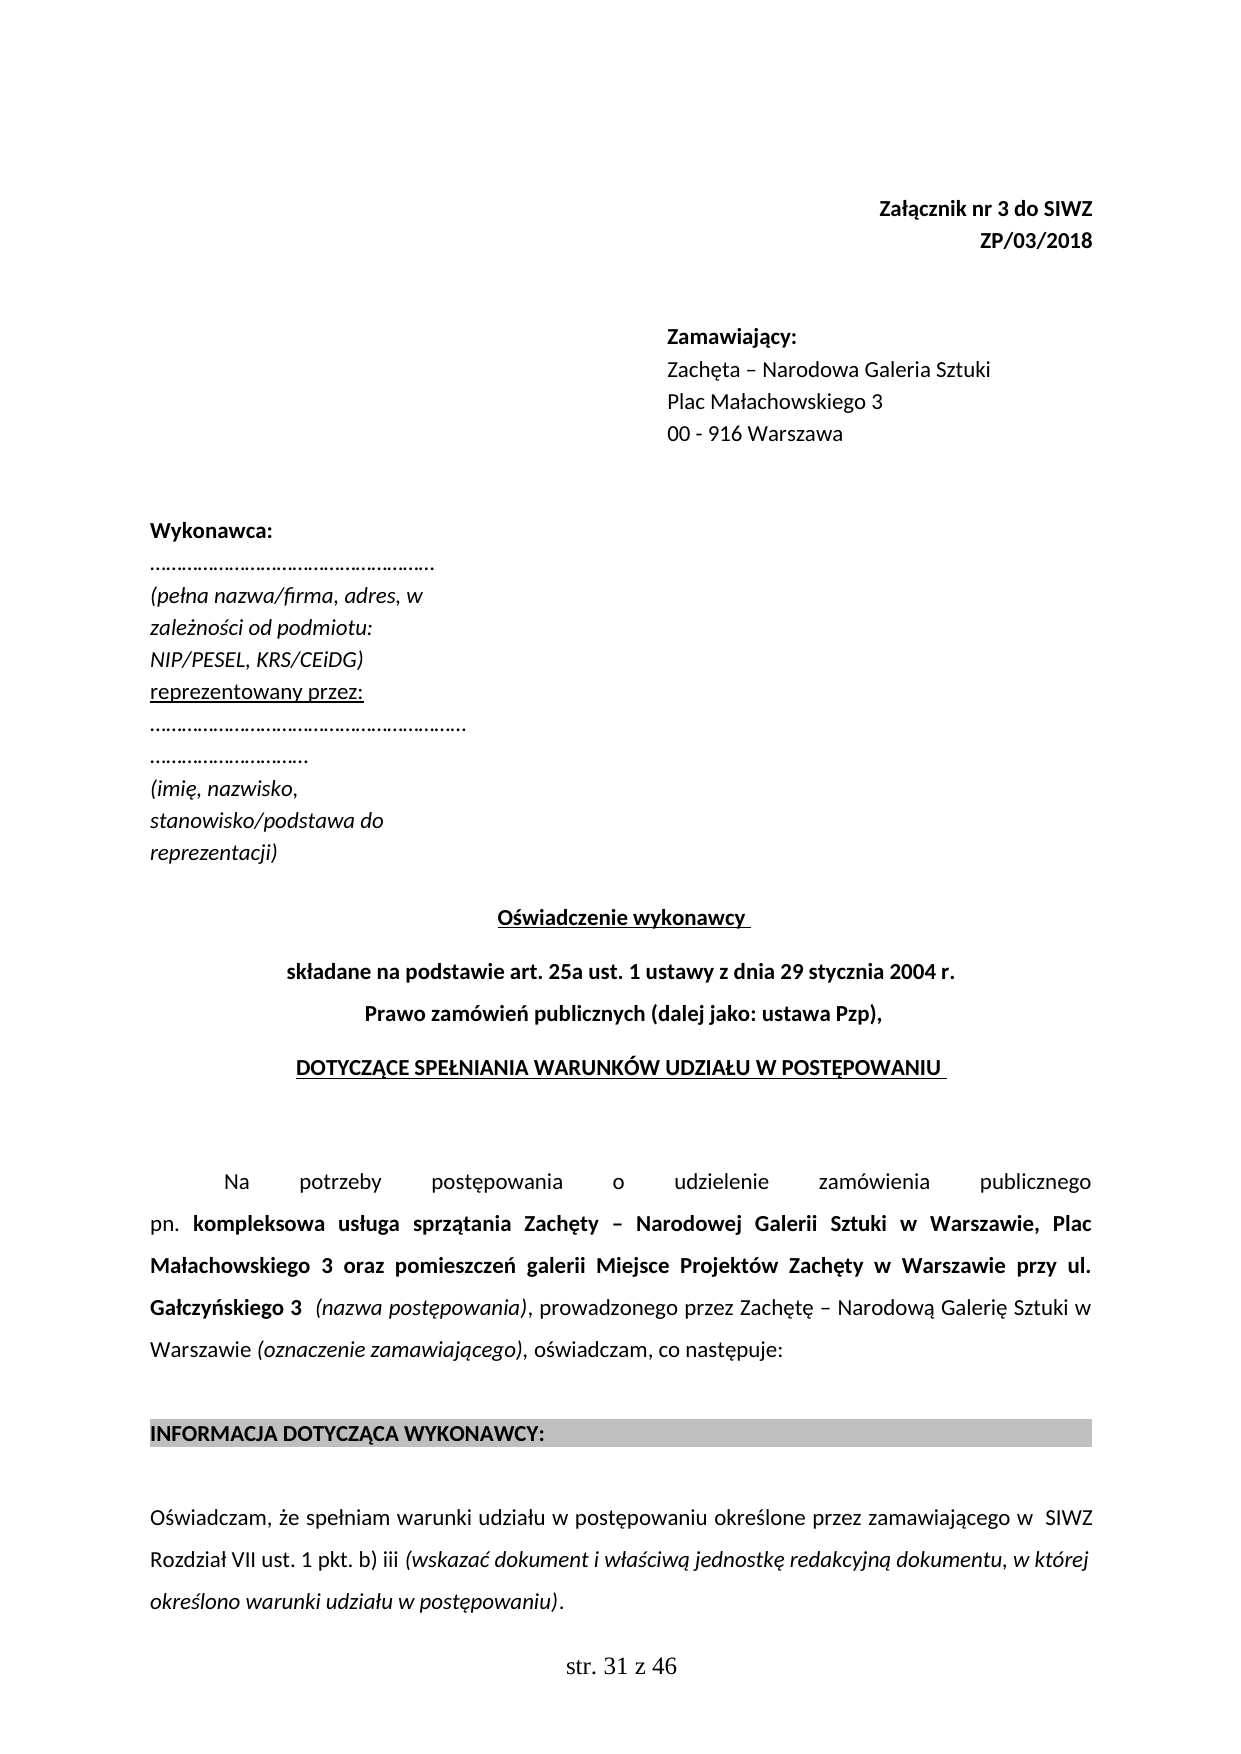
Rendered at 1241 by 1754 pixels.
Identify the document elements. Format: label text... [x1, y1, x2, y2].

text (pełna nazwa/firma, adres, w zależności od podmiotu: NIP/PESEL, KRS/CEiDG) [150, 581, 472, 673]
text INFORMACJA DOTYCZĄCA WYKONAWCY: [150, 1419, 1092, 1447]
text składane na podstawie art. 25a ust. 1 ustawy z dnia 29 stycznia 2004 r. [150, 957, 1092, 985]
text Na potrzeby postępowania o udzielenie zamówienia publicznego pn. kompleksowa usługa sprzątania Zachęty – Narodowej Galerii Sztuki w Warszawie, Plac Małachowskiego 3 oraz pomieszczeń galerii Miejsce Projektów Zachęty w Warszawie przy ul. Gałczyńskiego 3 (nazwa postępowania), prowadzonego przez Zachętę – Narodową Galerię Sztuki w Warszawie (oznaczenie zamawiającego), oświadczam, co następuje: [150, 1167, 1092, 1363]
text Załącznik nr 3 do SIWZ [696, 194, 1092, 222]
text (imię, nazwisko, stanowisko/podstawa do reprezentacji) [150, 774, 472, 866]
text reprezentowany przez: [150, 677, 1092, 705]
text Plac Małachowskiego 3 [578, 387, 1092, 415]
text ……………………………………………………………………………… [150, 709, 472, 770]
text Oświadczam, że spełniam warunki udziału w postępowaniu określone przez zamawiającego w SIWZ Rozdział VII ust. 1 pkt. b) iii (wskazać dokument i właściwą jednostkę redakcyjną dokumentu, w której określono warunki udziału w postępowaniu). [150, 1503, 1092, 1615]
text Prawo zamówień publicznych (dalej jako: ustawa Pzp), [150, 999, 1092, 1027]
text Wykonawca: [150, 516, 1092, 544]
text DOTYCZĄCE SPEŁNIANIA WARUNKÓW UDZIAŁU W POSTĘPOWANIU [150, 1053, 1092, 1125]
text ZP/03/2018 [696, 226, 1092, 254]
text Oświadczenie wykonawcy [150, 903, 1092, 931]
text Zamawiający: [578, 322, 1092, 351]
text 00 - 916 Warszawa [578, 419, 1092, 447]
text ……………………………………………… [150, 548, 472, 577]
text Zachęta – Narodowa Galeria Sztuki [578, 355, 1092, 383]
